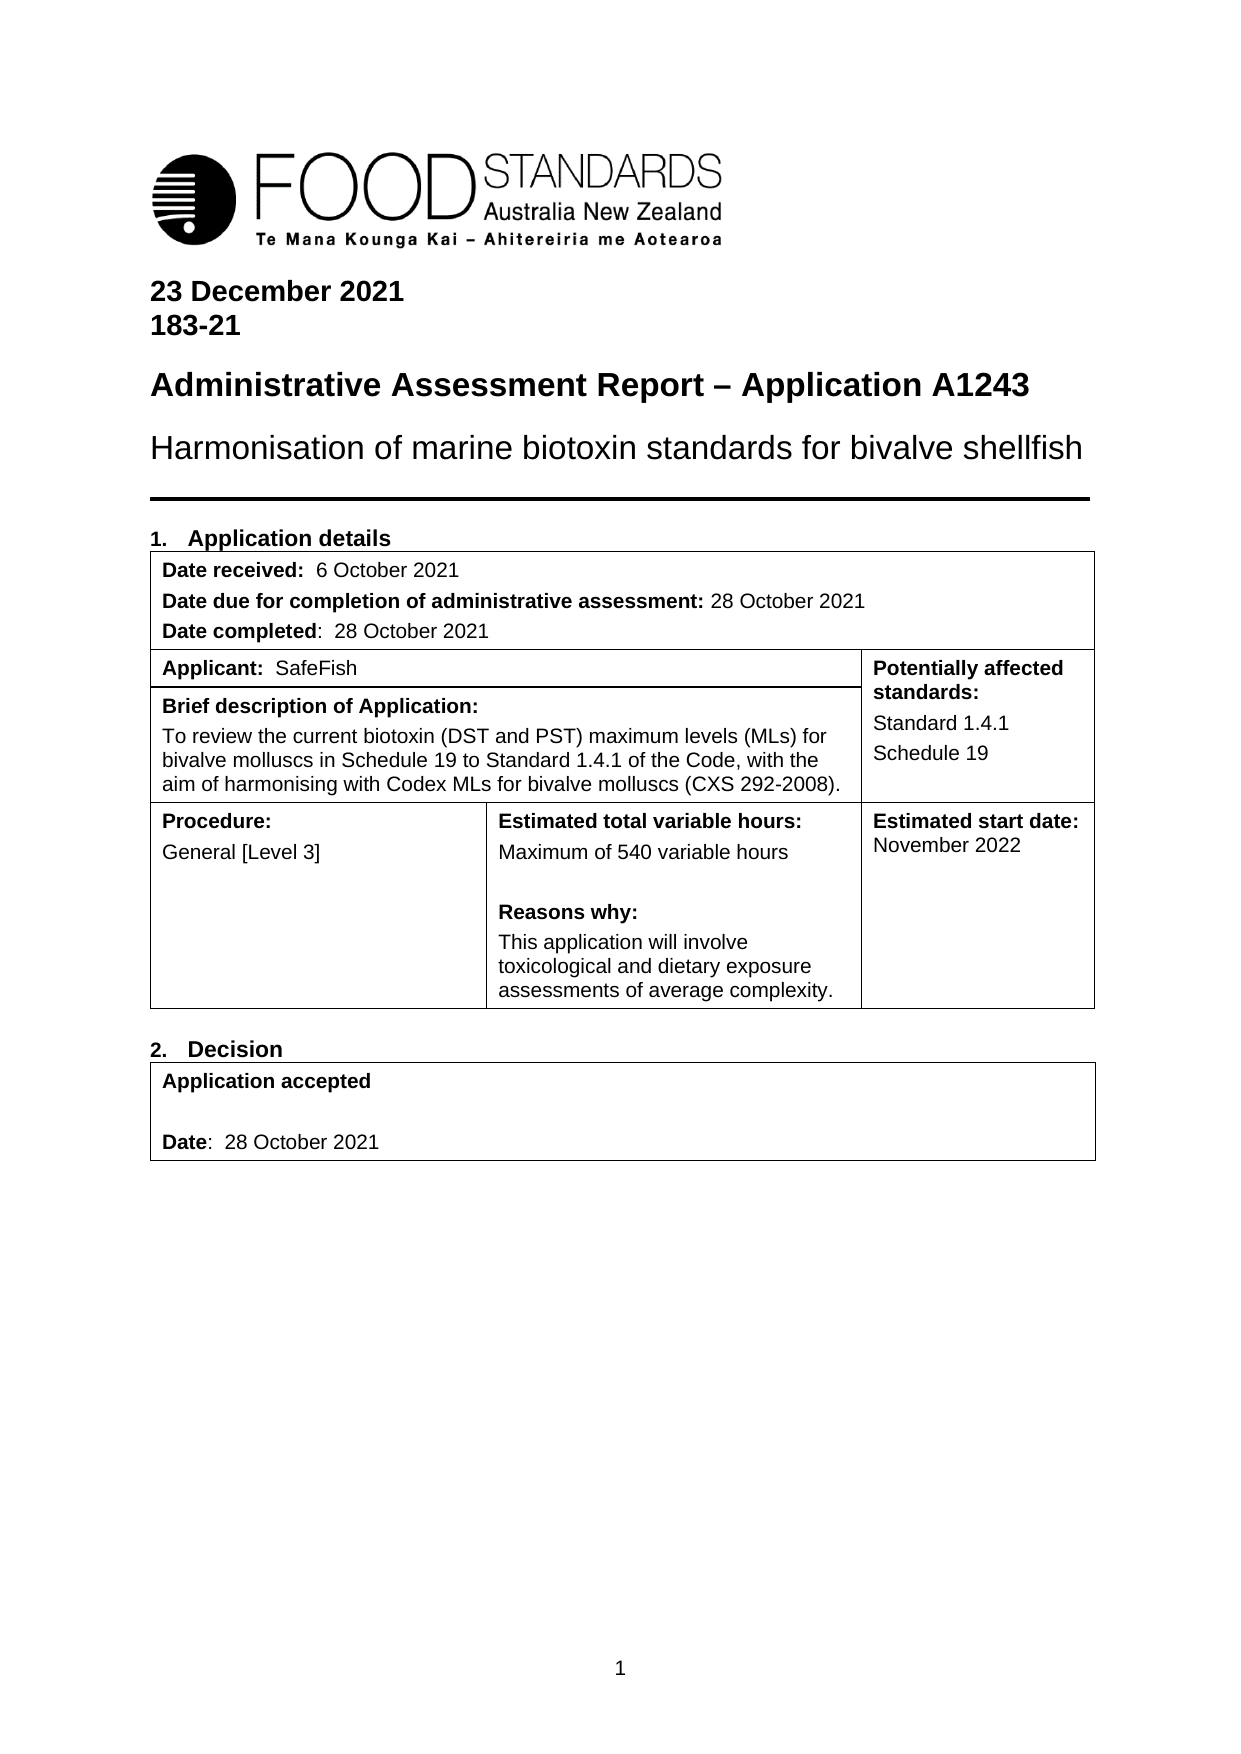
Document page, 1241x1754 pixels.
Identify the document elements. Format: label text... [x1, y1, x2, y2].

picture [150, 150, 723, 251]
table_cell Brief description of Application: To review the current biotoxin (DST and PST) maximum levels (MLs) for bivalve molluscs in Schedule 19 to Standard 1.4.1 of the Code, with the aim of harmonising with Codex MLs for bivalve molluscs (CXS 292-2008). [151, 688, 861, 802]
text 183-21 [150, 308, 1090, 341]
table_cell Applicant: SafeFish [151, 650, 861, 686]
title Administrative Assessment Report – Application A1243 [150, 365, 1090, 404]
table_cell Procedure: General [Level 3] [151, 803, 486, 1008]
title Harmonisation of marine biotoxin standards for bivalve shellfish [150, 428, 1090, 466]
table_cell Potentially affected standards: Standard 1.4.1 Schedule 19 [862, 650, 1094, 802]
table_cell Estimated total variable hours: Maximum of 540 variable hours Reasons why: This application will involve toxicological and dietary exposure assessments of average complexity. [487, 803, 861, 1008]
table_cell Estimated start date: November 2022 [862, 803, 1094, 1008]
list Decision [150, 1036, 1090, 1062]
text 23 December 2021 [150, 274, 1090, 308]
table_header Date received: 6 October 2021 Date due for completion of administrative assessment: 28 October 2021 Date completed: 28 October 2021 [151, 552, 1094, 649]
list Application details [150, 524, 1090, 551]
table_header Application accepted Date: 28 October 2021 [151, 1063, 1095, 1160]
